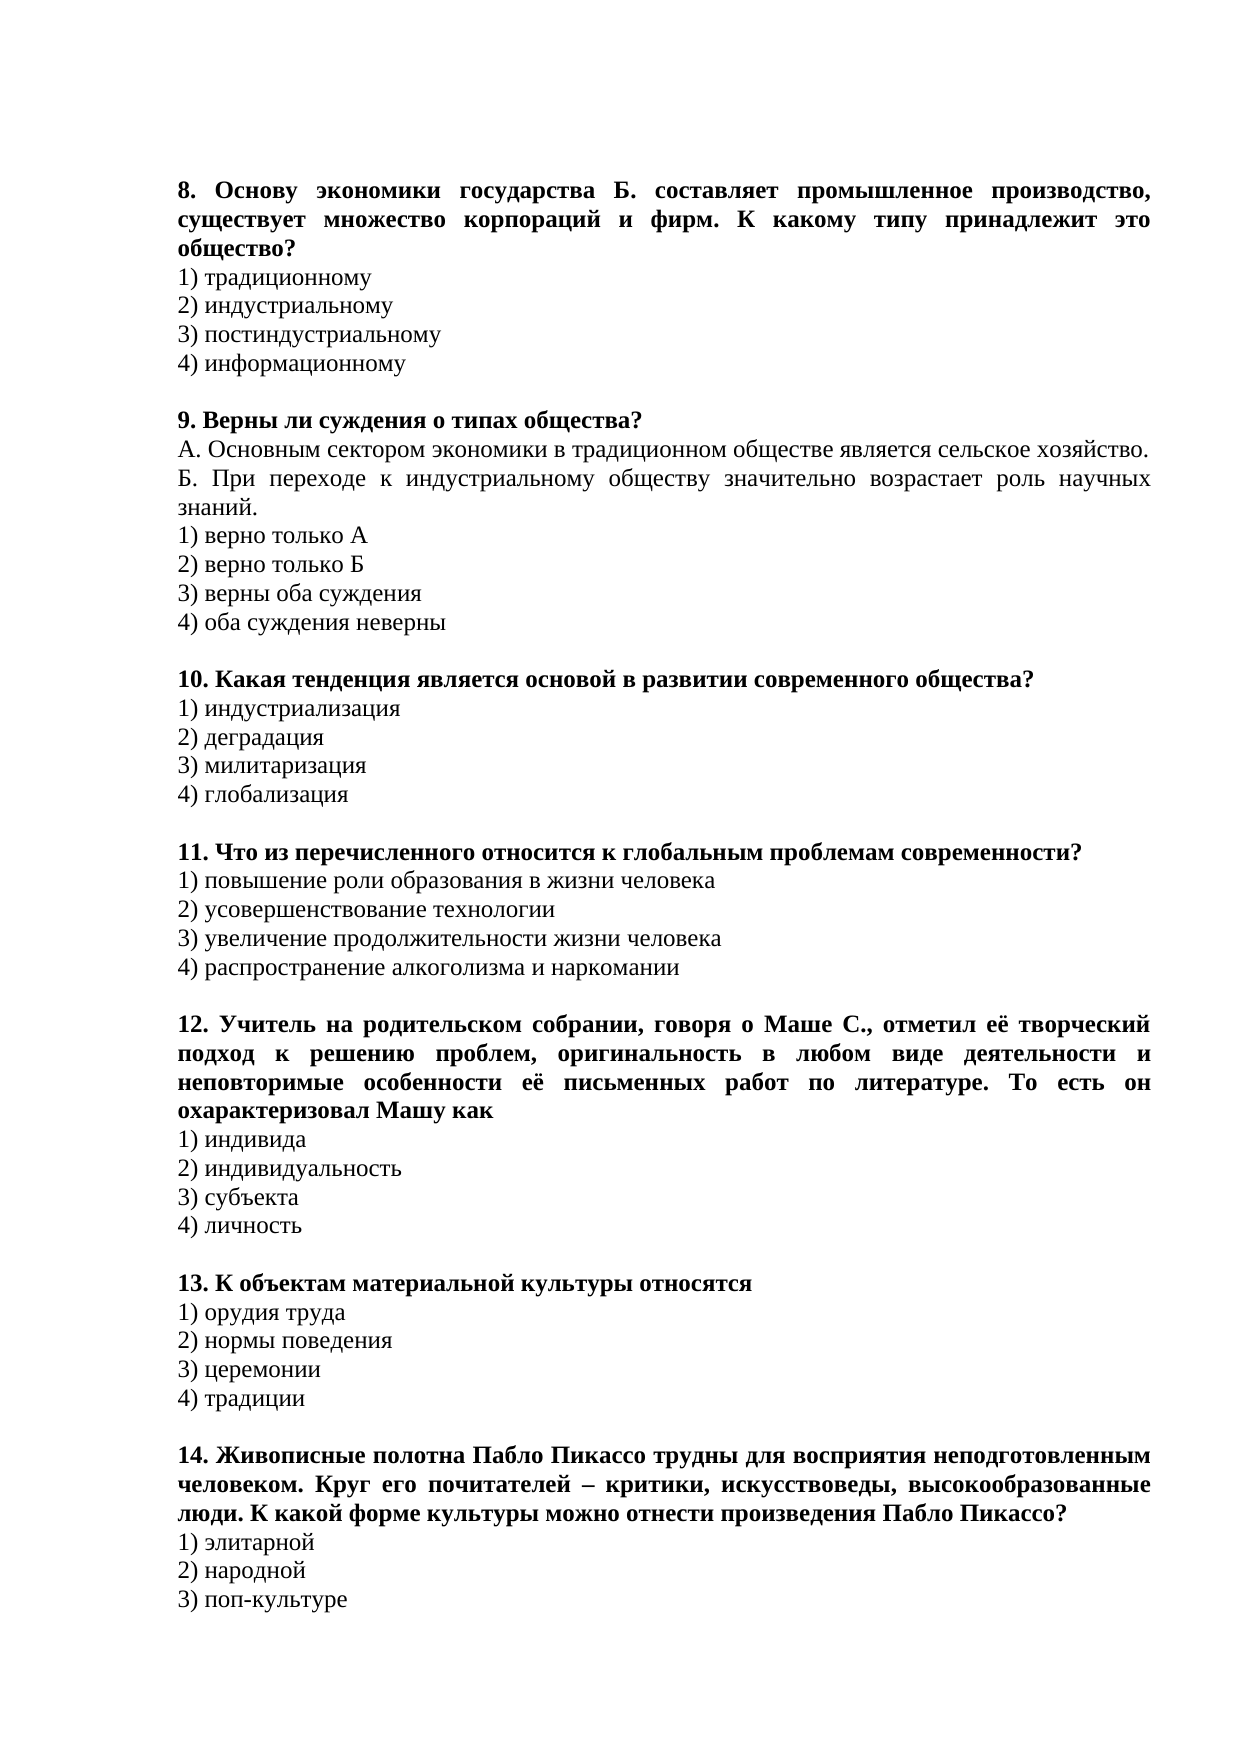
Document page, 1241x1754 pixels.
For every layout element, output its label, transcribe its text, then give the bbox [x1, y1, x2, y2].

text 2) индивидуальность [177, 1153, 1152, 1182]
text 10. Какая тенденция является основой в развитии современного общества? [177, 664, 1152, 693]
text 9. Верны ли суждения о типах общества? [177, 406, 1152, 434]
text 12. Учитель на родительском собрании, говоря о Маше С., отметил её творческий подход к решению проблем, оригинальность в любом виде деятельности и неповторимые особенности её письменных работ по литературе. То есть он охарактеризовал Машу как [177, 1009, 1152, 1124]
text 1) элитарной [177, 1527, 1152, 1556]
text 2) нормы поведения [177, 1326, 1152, 1354]
text 3) верны оба суждения [177, 578, 1152, 607]
text 3) увеличение продолжительности жизни человека [177, 923, 1152, 952]
text 1) верно только А [177, 521, 1152, 549]
text 13. К объектам материальной культуры относятся [177, 1268, 1152, 1297]
text 1) орудия труда [177, 1297, 1152, 1326]
text 3) субъекта [177, 1182, 1152, 1211]
text 4) информационному [177, 348, 1152, 377]
text 2) верно только Б [177, 549, 1152, 578]
text 3) постиндустриальному [177, 319, 1152, 348]
text 2) усовершенствование технологии [177, 894, 1152, 923]
text 1) индивида [177, 1124, 1152, 1153]
text 4) глобализация [177, 779, 1152, 808]
text 2) народной [177, 1556, 1152, 1584]
text 14. Живописные полотна Пабло Пикассо трудны для восприятия неподготовленным человеком. Круг его почитателей – критики, искусствоведы, высокообразованные люди. К какой форме культуры можно отнести произведения Пабло Пикассо? [177, 1441, 1152, 1527]
text 4) традиции [177, 1383, 1152, 1412]
text 3) поп-культуре [177, 1584, 1152, 1613]
text Б. При переходе к индустриальному обществу значительно возрастает роль научных знаний. [177, 463, 1152, 521]
text А. Основным сектором экономики в традиционном обществе является сельское хозяйство. [177, 434, 1152, 463]
text 3) церемонии [177, 1354, 1152, 1383]
text 4) распространение алкоголизма и наркомании [177, 952, 1152, 981]
text 4) личность [177, 1211, 1152, 1239]
text 1) традиционному [177, 262, 1152, 291]
text 1) индустриализация [177, 693, 1152, 722]
text 1) повышение роли образования в жизни человека [177, 866, 1152, 894]
text 2) индустриальному [177, 291, 1152, 319]
text 11. Что из перечисленного относится к глобальным проблемам современности? [177, 837, 1152, 866]
text 8. Основу экономики государства Б. составляет промышленное производство, существует множество корпораций и фирм. К какому типу принадлежит это общество? [177, 176, 1152, 262]
text 3) милитаризация [177, 751, 1152, 779]
text 2) деградация [177, 722, 1152, 751]
text 4) оба суждения неверны [177, 607, 1152, 636]
